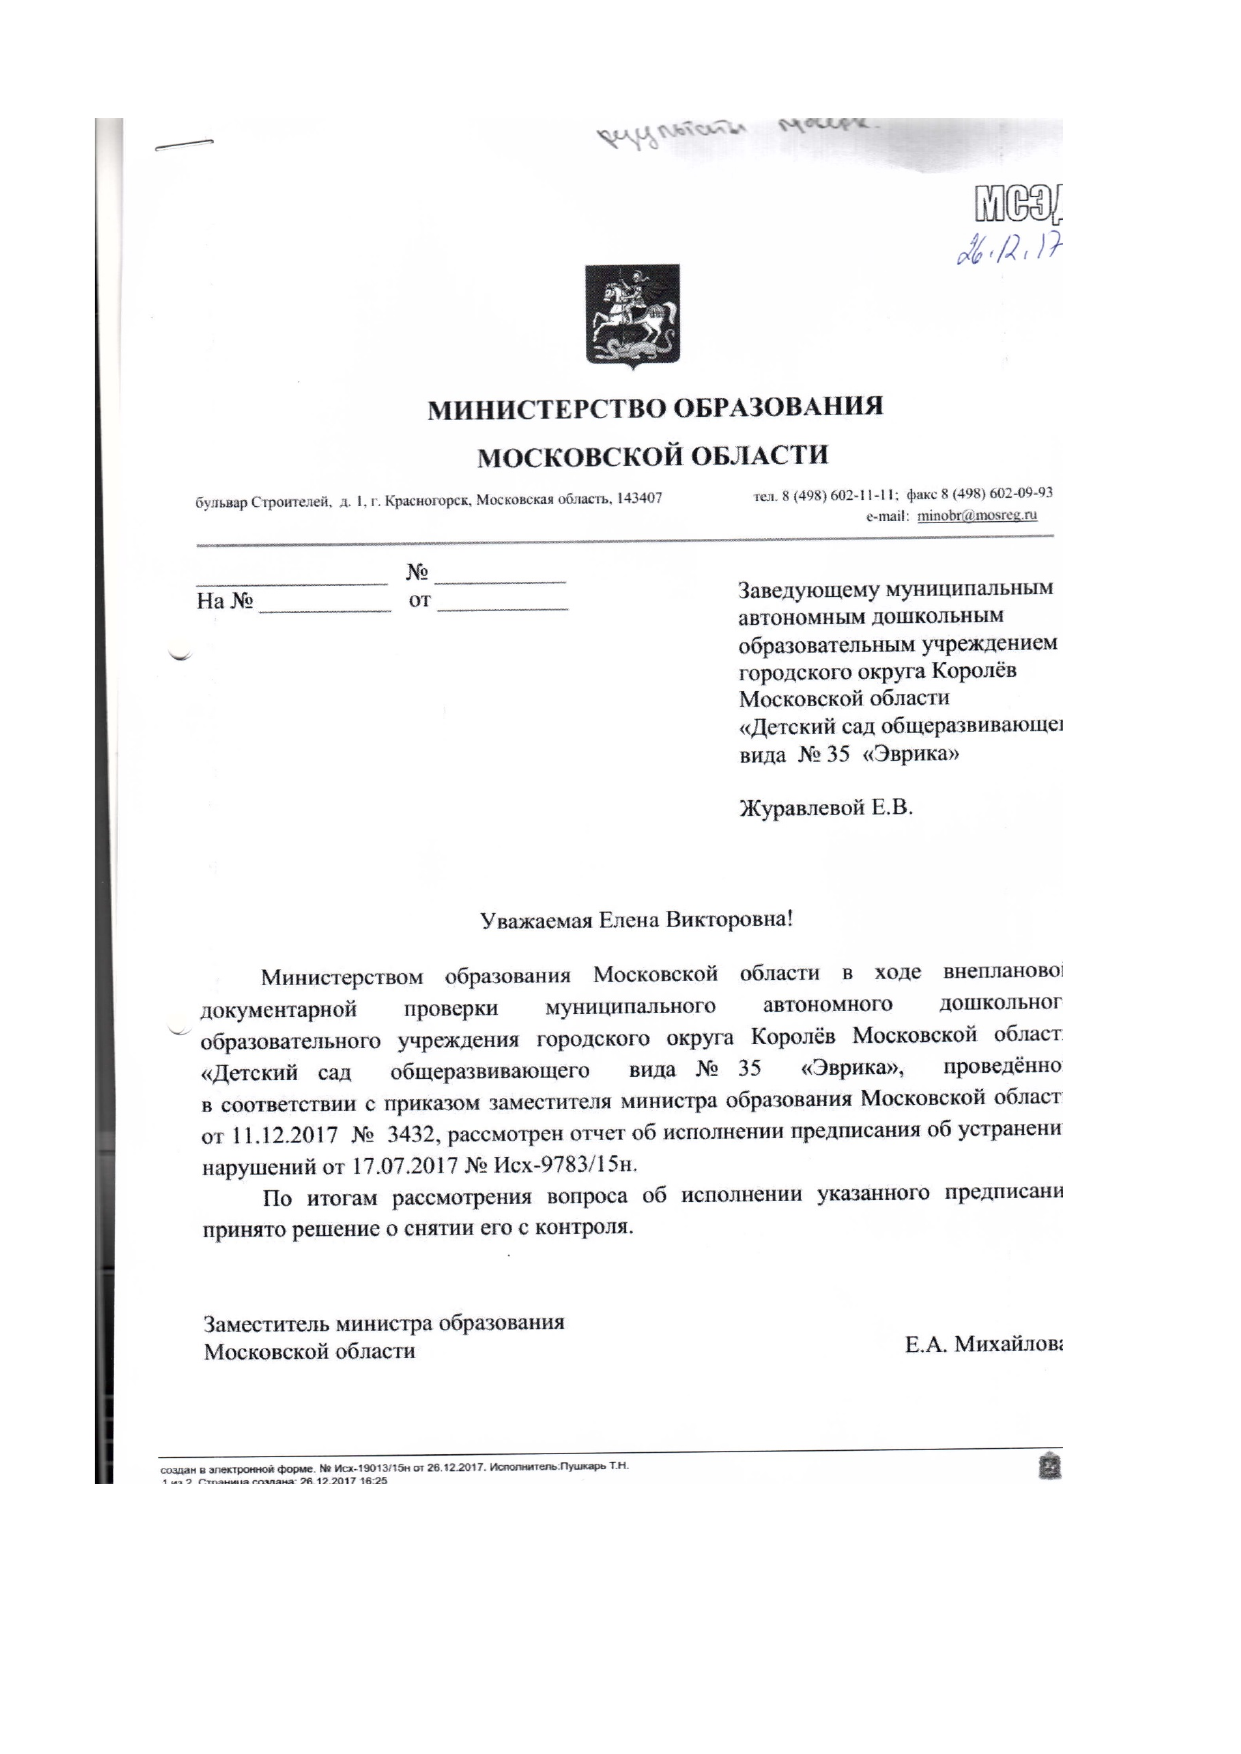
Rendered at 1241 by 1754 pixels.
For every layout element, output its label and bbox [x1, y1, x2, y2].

picture [88, 118, 1063, 1484]
